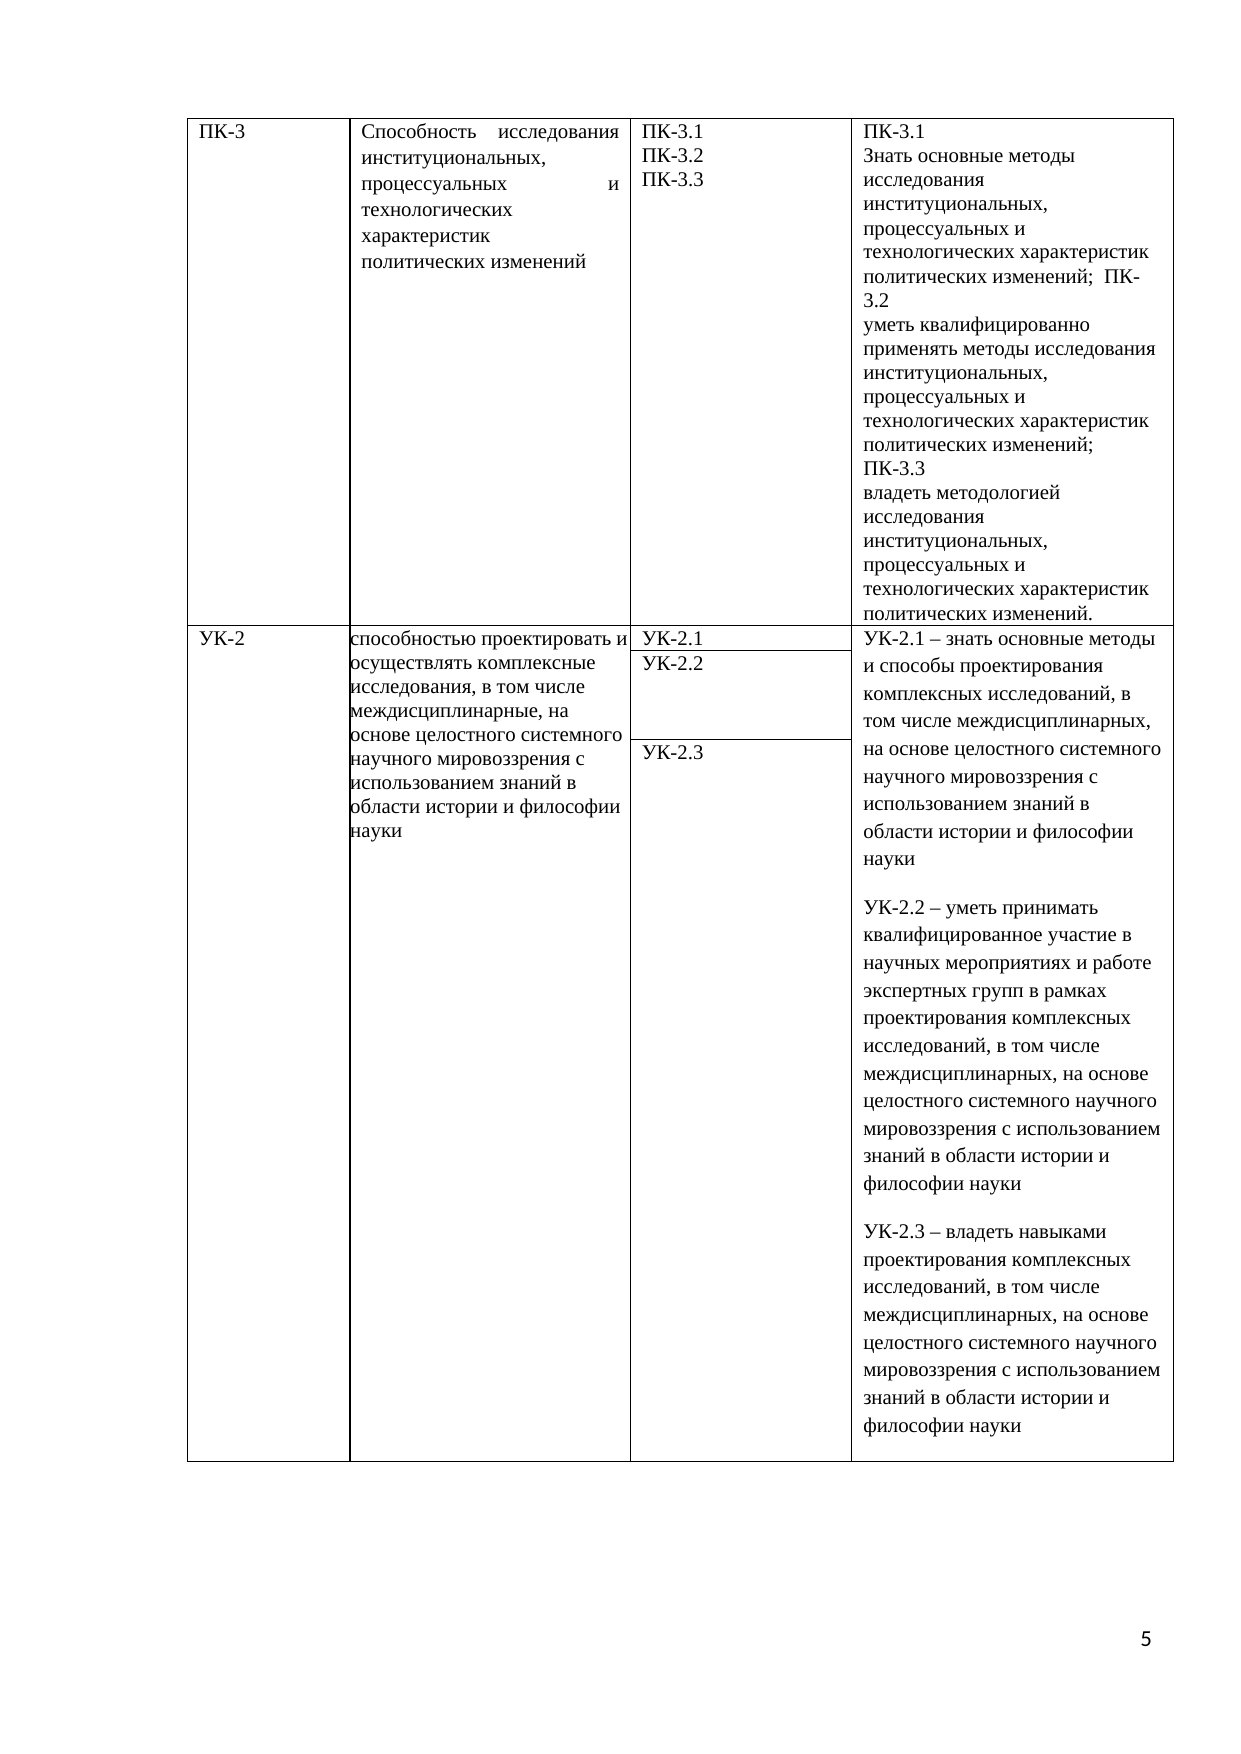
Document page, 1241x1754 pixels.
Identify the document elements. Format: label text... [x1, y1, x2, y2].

table_cell ПК-3.1 ПК-3.2 ПК-3.3 [631, 119, 851, 624]
table_cell ПК-3.1 Знать основные методы исследования институциональных, процессуальных и технологических характеристик политических изменений; ПК-3.2 уметь квалифицированно применять методы исследования институциональных, процессуальных и технологических характеристик политических изменений; ПК-3.3 владеть методологией исследования институциональных, процессуальных и технологических характеристик политических изменений. [852, 119, 1173, 624]
table_cell УК-2.1 – знать основные методы и способы проектирования комплексных исследований, в том числе междисциплинарных, на основе целостного системного научного мировоззрения с использованием знаний в области истории и философии науки УК-2.2 – уметь принимать квалифицированное участие в научных мероприятиях и работе экспертных групп в рамках проектирования комплексных исследований, в том числе междисциплинарных, на основе целостного системного научного мировоззрения с использованием знаний в области истории и философии науки УК-2.3 – владеть навыками проектирования комплексных исследований, в том числе междисциплинарных, на основе целостного системного научного мировоззрения с использованием знаний в области истории и философии науки [852, 626, 1173, 1461]
table_cell УК-2.1 [631, 626, 851, 649]
table_cell способностью проектировать и осуществлять комплексные исследования, в том числе междисциплинарные, на основе целостного системного научного мировоззрения с использованием знаний в области истории и философии науки [351, 626, 630, 1461]
table_cell ПК-3 [188, 119, 349, 624]
table_cell Способность исследования институциональных, процессуальных и технологических характеристик политических изменений [351, 119, 630, 624]
table_cell УК-2 [188, 626, 349, 1461]
table_cell УК-2.3 [631, 740, 851, 1461]
table_cell УК-2.2 [631, 651, 851, 739]
